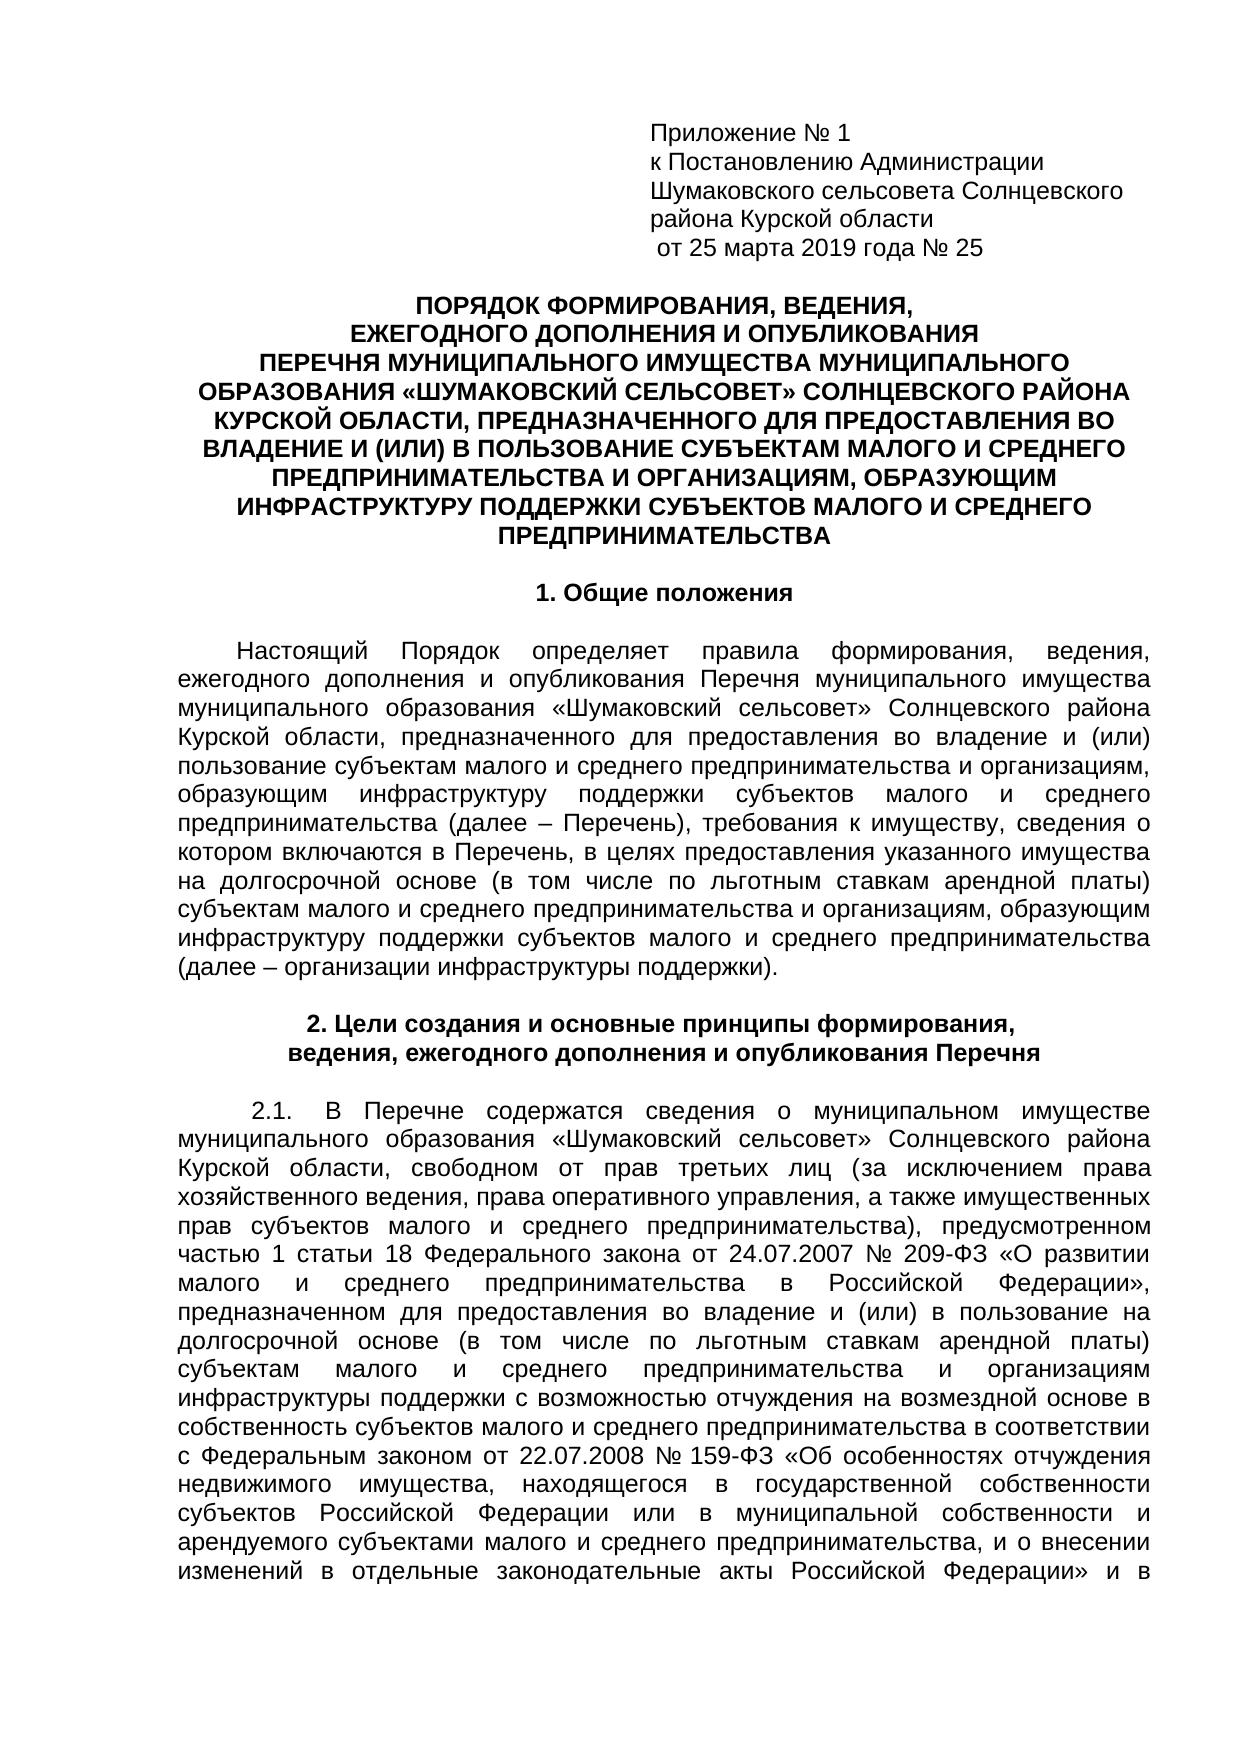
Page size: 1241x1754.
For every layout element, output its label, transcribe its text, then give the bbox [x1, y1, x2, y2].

text 2. Цели создания и основные принципы формирования, ведения, ежегодного дополнения и опубликования Перечня [177, 1009, 1152, 1067]
text Настоящий Порядок определяет правила формирования, ведения, ежегодного дополнения и опубликования Перечня муниципального имущества муниципального образования «Шумаковский сельсовет» Солнцевского района Курской области, предназначенного для предоставления во владение и (или) пользование субъектам малого и среднего предпринимательства и организациям, образующим инфраструктуру поддержки субъектов малого и среднего предпринимательства (далее – Перечень), требования к имуществу, сведения о котором включаются в Перечень, в целях предоставления указанного имущества на долгосрочной основе (в том числе по льготным ставкам арендной платы) субъектам малого и среднего предпринимательства и организациям, образующим инфраструктуру поддержки субъектов малого и среднего предпринимательства (далее – организации инфраструктуры поддержки). [177, 636, 1152, 981]
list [177, 1096, 1152, 1584]
text ПОРЯДОК ФОРМИРОВАНИЯ, ВЕДЕНИЯ, [177, 291, 1152, 319]
text ЕЖЕГОДНОГО ДОПОЛНЕНИЯ И ОПУБЛИКОВАНИЯ [177, 319, 1152, 348]
text Приложение № 1 [650, 118, 1152, 147]
text Шумаковского сельсовета Солнцевского района Курской области [650, 176, 1152, 233]
text к Постановлению Администрации [650, 147, 1152, 176]
text 1. Общие положения [177, 578, 1152, 607]
text ПЕРЕЧНЯ МУНИЦИПАЛЬНОГО ИМУЩЕСТВА МУНИЦИПАЛЬНОГО ОБРАЗОВАНИЯ «ШУМАКОВСКИЙ СЕЛЬСОВЕТ» СОЛНЦЕВСКОГО РАЙОНА КУРСКОЙ ОБЛАСТИ, ПРЕДНАЗНАЧЕННОГО ДЛЯ ПРЕДОСТАВЛЕНИЯ ВО ВЛАДЕНИЕ И (ИЛИ) В ПОЛЬЗОВАНИЕ СУБЪЕКТАМ МАЛОГО И СРЕДНЕГО ПРЕДПРИНИМАТЕЛЬСТВА И ОРГАНИЗАЦИЯМ, ОБРАЗУЮЩИМ ИНФРАСТРУКТУРУ ПОДДЕРЖКИ СУБЪЕКТОВ МАЛОГО И СРЕДНЕГО ПРЕДПРИНИМАТЕЛЬСТВА [177, 348, 1152, 549]
text от 25 марта 2019 года № 25 [650, 233, 1152, 262]
